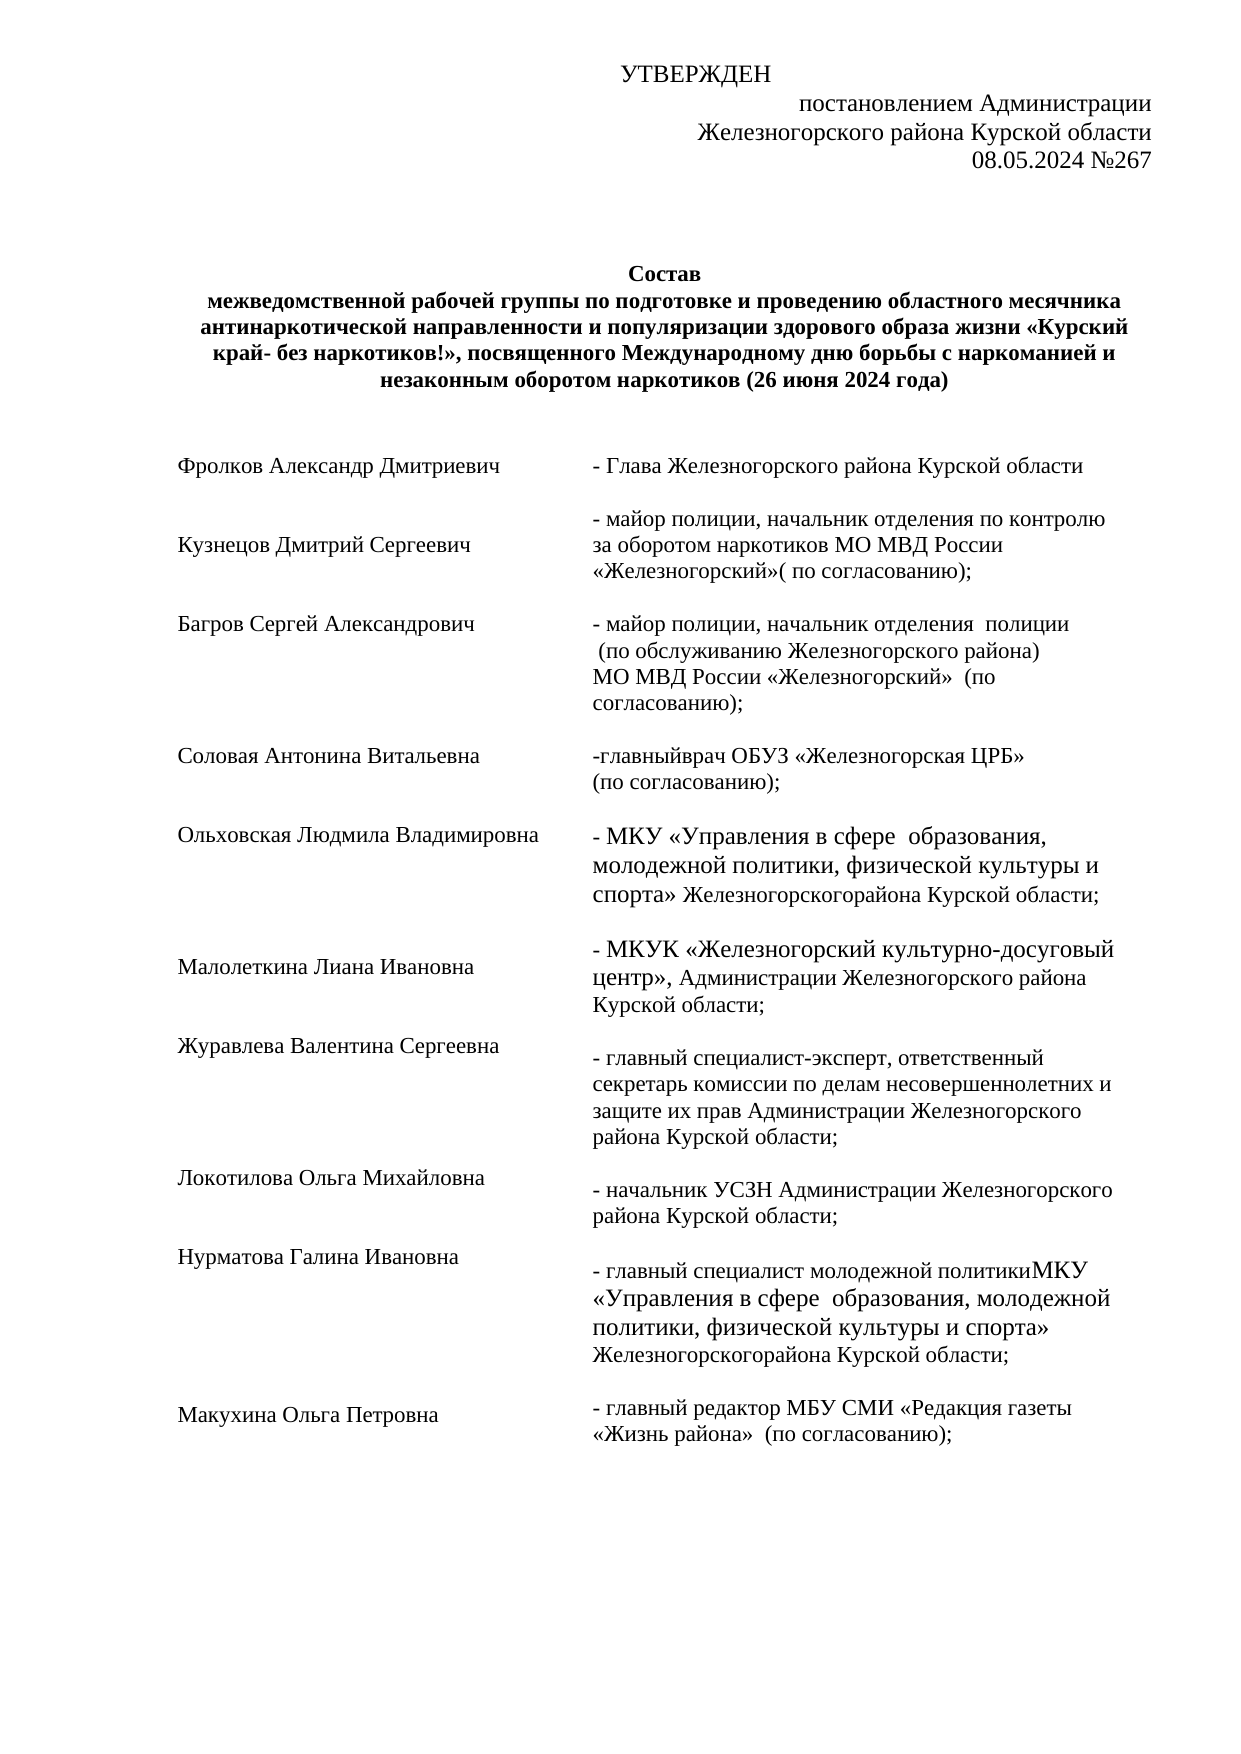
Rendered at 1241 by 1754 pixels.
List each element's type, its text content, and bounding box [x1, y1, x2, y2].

text 08.05.2024 №267 [177, 145, 1152, 174]
table_header Фролков Александр Дмитриевич Кузнецов Дмитрий Сергеевич Багров Сергей Александрович Соловая Антонина Витальевна Ольховская Людмила Владимировна Малолеткина Лиана Ивановна Журавлева Валентина Сергеевна Локотилова Ольга Михайловна Нурматова Галина Ивановна Макухина Ольга Петровна [166, 452, 581, 1559]
table_header - Глава Железногорского района Курской области - майор полиции, начальник отделения по контролю за оборотом наркотиков МО МВД России «Железногорский»( по согласованию); - майор полиции, начальник отделения полиции (по обслуживанию Железногорского района) МО МВД России «Железногорский» (по согласованию); -главныйврач ОБУЗ «Железногорская ЦРБ» (по согласованию); - МКУ «Управления в сфере образования, молодежной политики, физической культуры и спорта» Железногорскогорайона Курской области; - МКУК «Железногорский культурно-досуговый центр», Администрации Железногорского района Курской области; - главный специалист-эксперт, ответственный секретарь комиссии по делам несовершеннолетних и защите их прав Администрации Железногорского района Курской области; - начальник УСЗН Администрации Железногорского района Курской области; - главный специалист молодежной политикиМКУ «Управления в сфере образования, молодежной политики, физической культуры и спорта» Железногорскогорайона Курской области; - главный редактор МБУ СМИ «Редакция газеты «Жизнь района» (по согласованию); [581, 452, 1135, 1559]
text постановлением Администрации [177, 88, 1152, 117]
text УТВЕРЖДЕН [620, 59, 1152, 88]
text межведомственной рабочей группы по подготовке и проведению областного месячника антинаркотической направленности и популяризации здорового образа жизни «Курский край- без наркотиков!», посвященного Международному дню борьбы с наркоманией и незаконным оборотом наркотиков (26 июня 2024 года) [177, 287, 1152, 392]
text Железногорского района Курской области [177, 117, 1152, 145]
text Состав [177, 260, 1152, 287]
